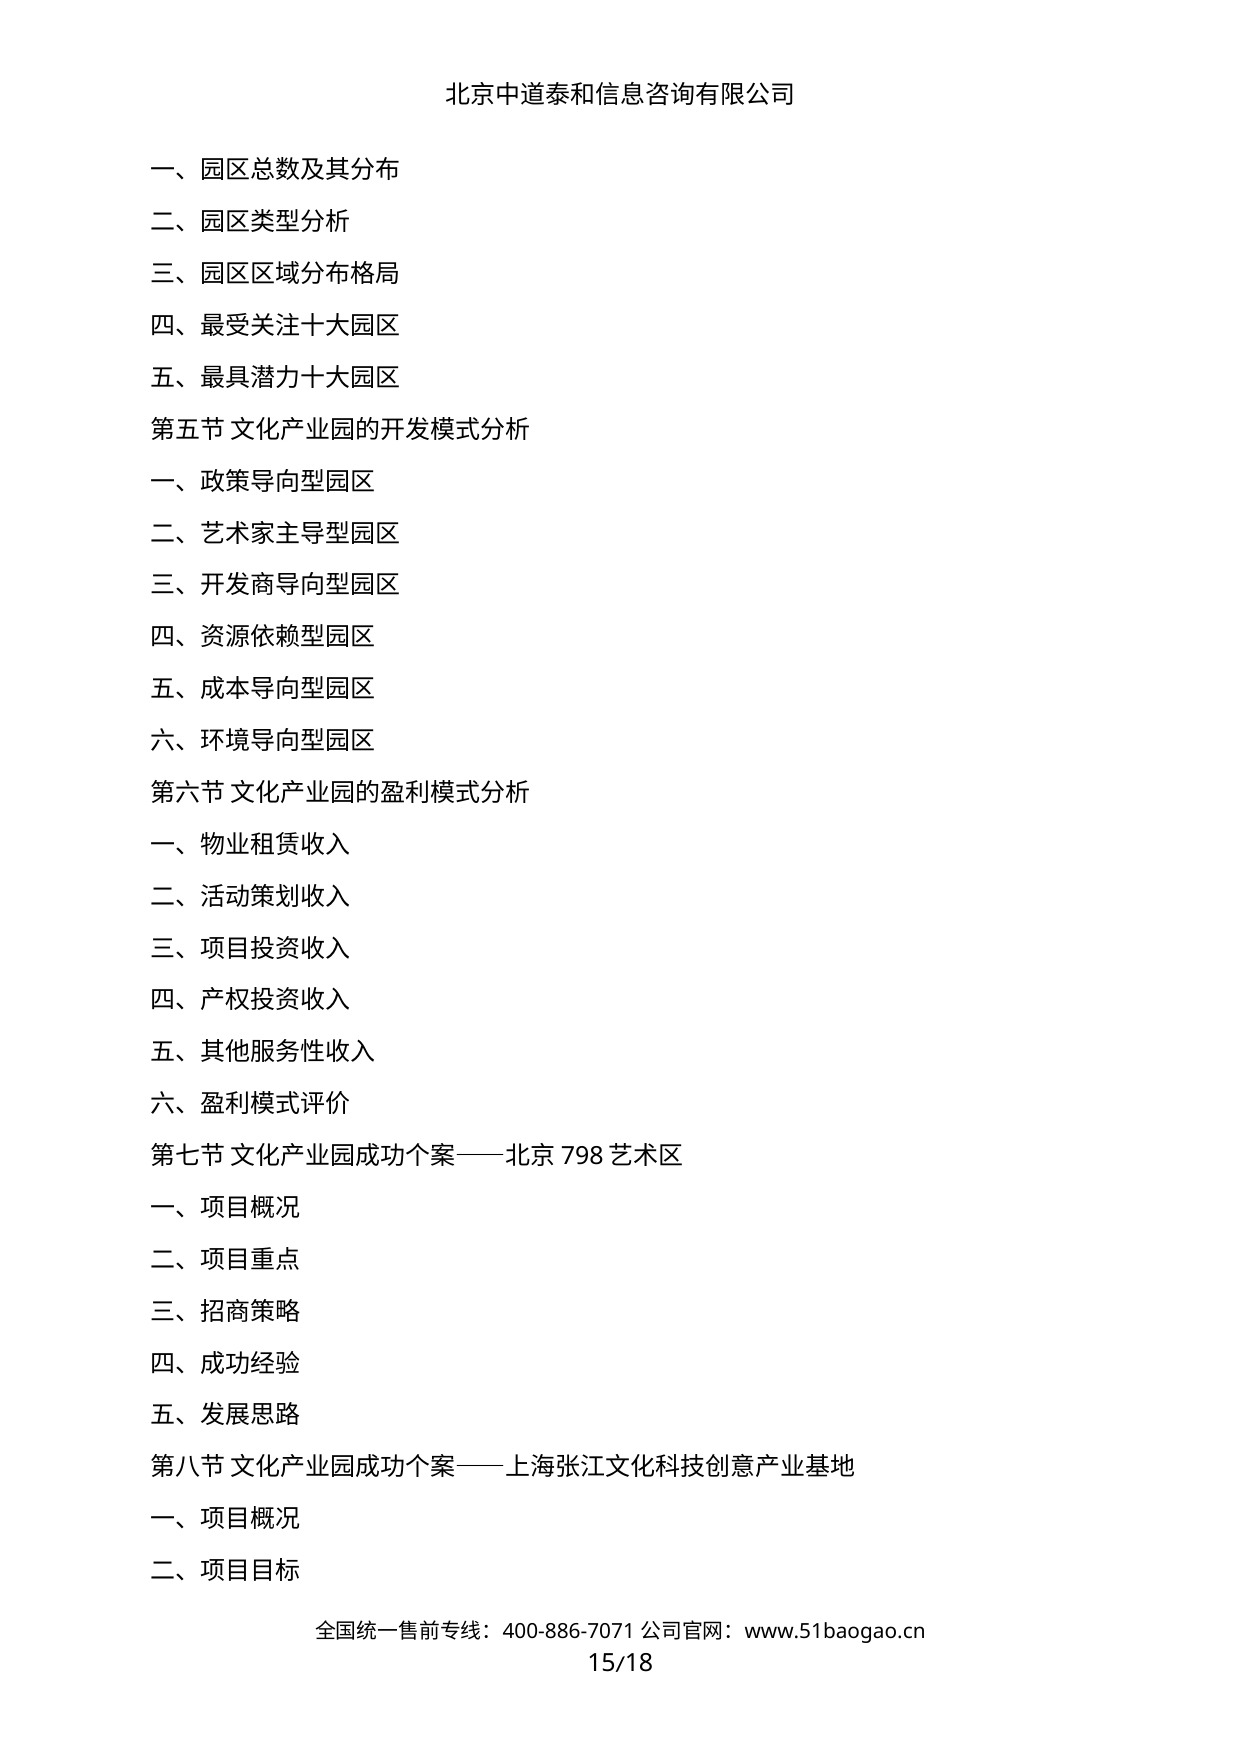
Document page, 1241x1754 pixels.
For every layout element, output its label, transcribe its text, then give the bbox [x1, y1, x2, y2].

text 四、成功经验 [150, 1343, 1090, 1379]
text 三、项目投资收入 [150, 928, 1090, 964]
text 第八节 文化产业园成功个案——上海张江文化科技创意产业基地 [150, 1447, 1090, 1483]
text 六、环境导向型园区 [150, 721, 1090, 757]
text 一、政策导向型园区 [150, 461, 1090, 497]
text 一、园区总数及其分布 [150, 150, 1090, 186]
text 第六节 文化产业园的盈利模式分析 [150, 772, 1090, 809]
text 六、盈利模式评价 [150, 1084, 1090, 1120]
text 五、发展思路 [150, 1395, 1090, 1431]
text 二、园区类型分析 [150, 202, 1090, 238]
text 五、成本导向型园区 [150, 669, 1090, 705]
text 二、项目目标 [150, 1551, 1090, 1587]
text 三、开发商导向型园区 [150, 565, 1090, 601]
text 一、项目概况 [150, 1187, 1090, 1224]
text 一、项目概况 [150, 1499, 1090, 1535]
text 五、最具潜力十大园区 [150, 357, 1090, 394]
text 二、项目重点 [150, 1239, 1090, 1276]
text 四、产权投资收入 [150, 980, 1090, 1016]
text 第五节 文化产业园的开发模式分析 [150, 409, 1090, 446]
text 二、艺术家主导型园区 [150, 513, 1090, 549]
text 五、其他服务性收入 [150, 1032, 1090, 1068]
text 四、资源依赖型园区 [150, 617, 1090, 653]
text 四、最受关注十大园区 [150, 306, 1090, 342]
text 二、活动策划收入 [150, 876, 1090, 912]
text 第七节 文化产业园成功个案——北京798艺术区 [150, 1136, 1090, 1172]
text 一、物业租赁收入 [150, 824, 1090, 861]
text 三、园区区域分布格局 [150, 254, 1090, 290]
text 三、招商策略 [150, 1291, 1090, 1327]
